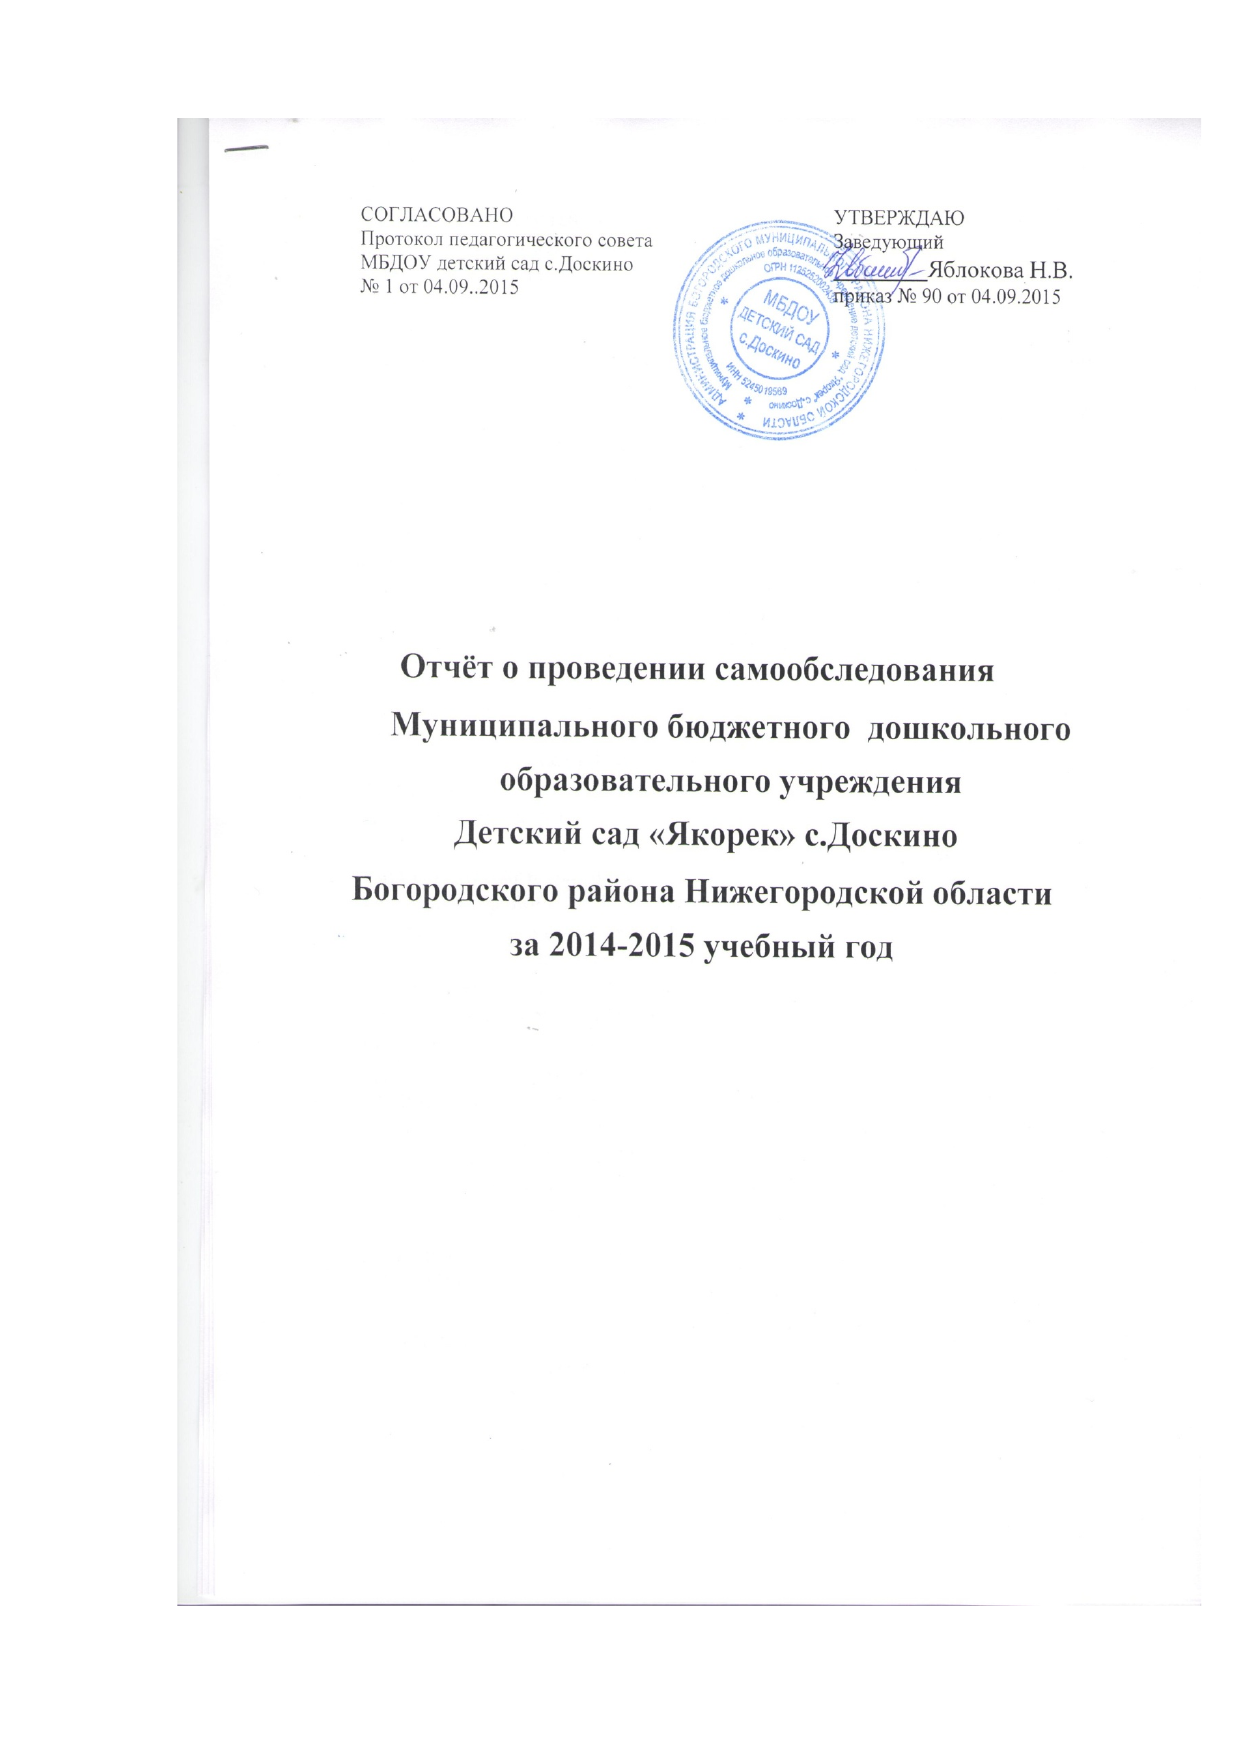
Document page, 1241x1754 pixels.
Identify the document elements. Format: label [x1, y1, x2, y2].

picture [177, 118, 1202, 1606]
